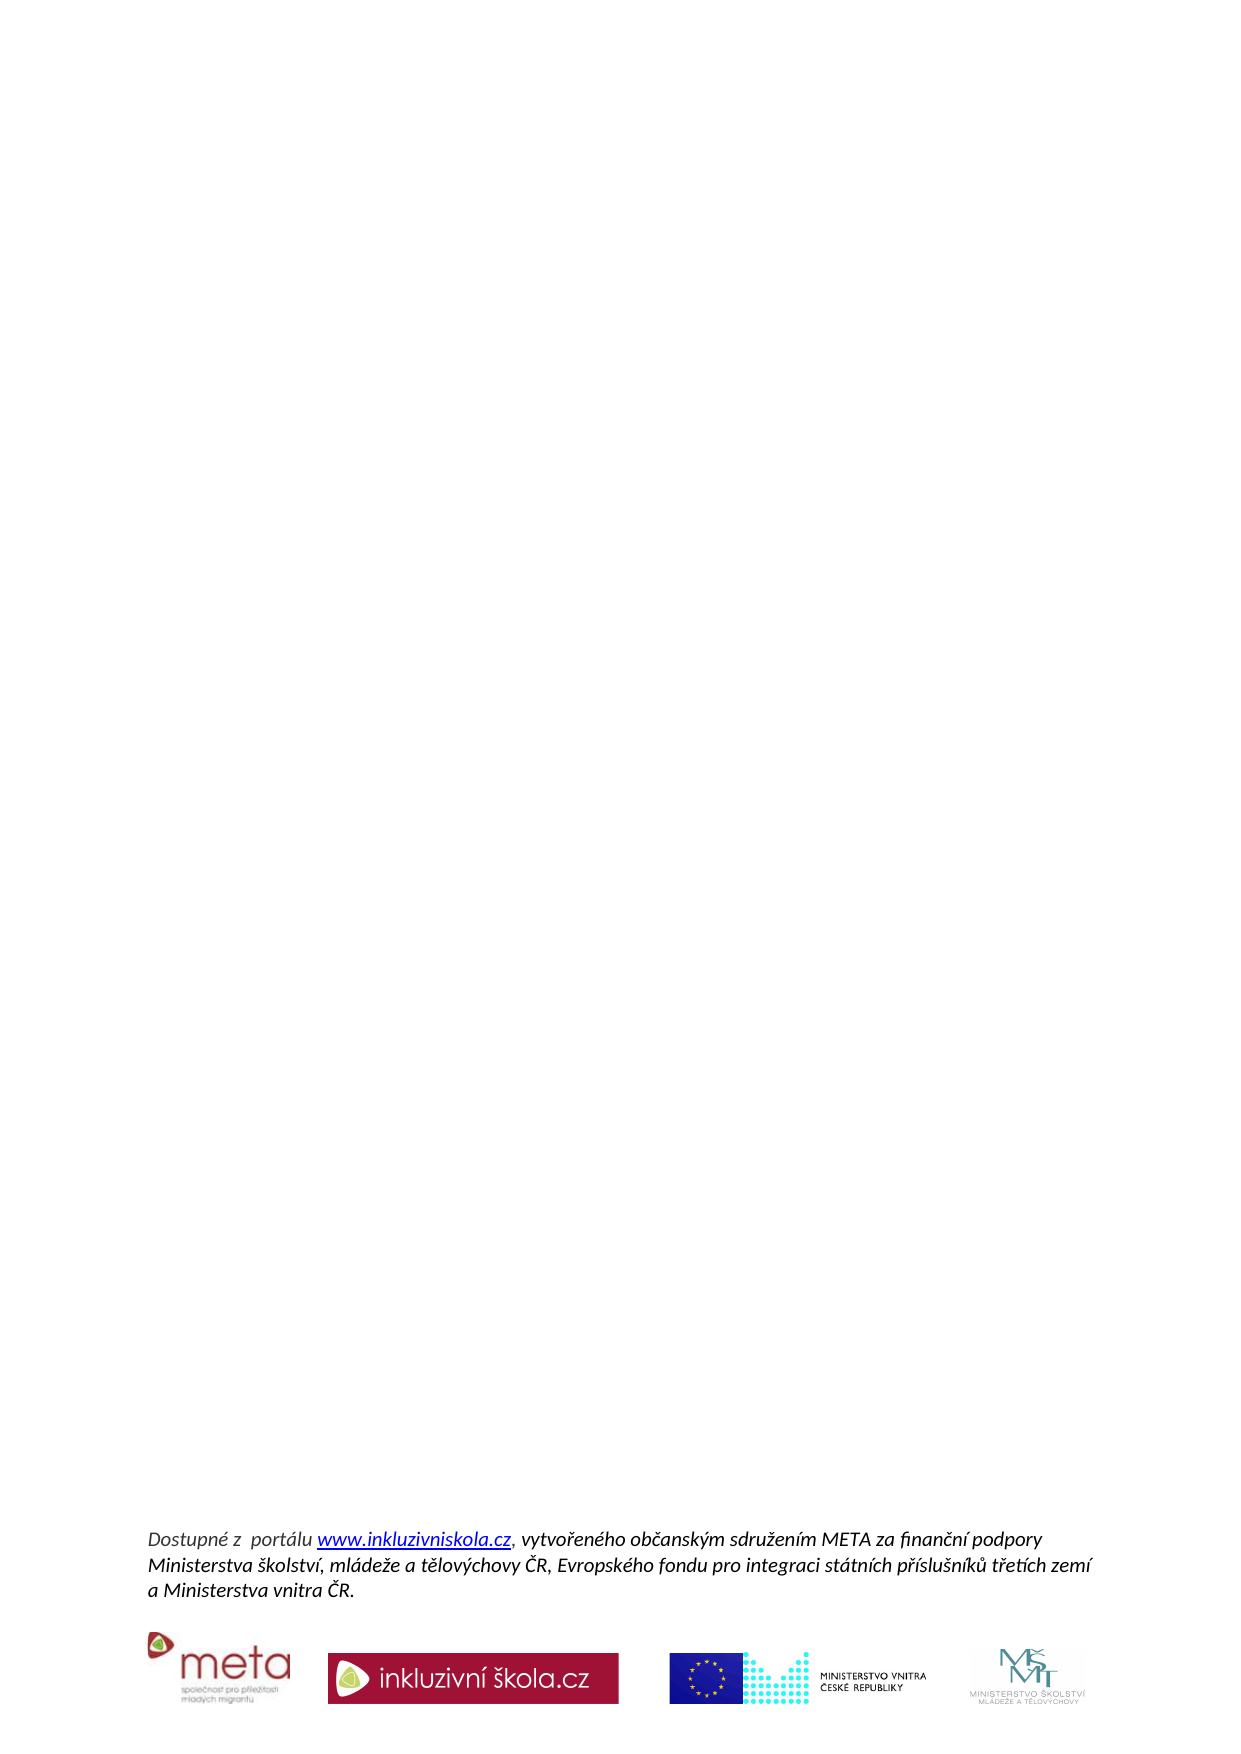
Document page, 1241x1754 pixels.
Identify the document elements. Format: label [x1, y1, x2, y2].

picture [328, 1653, 619, 1704]
picture [147, 1632, 290, 1704]
picture [970, 1649, 1087, 1704]
picture [669, 1652, 926, 1704]
